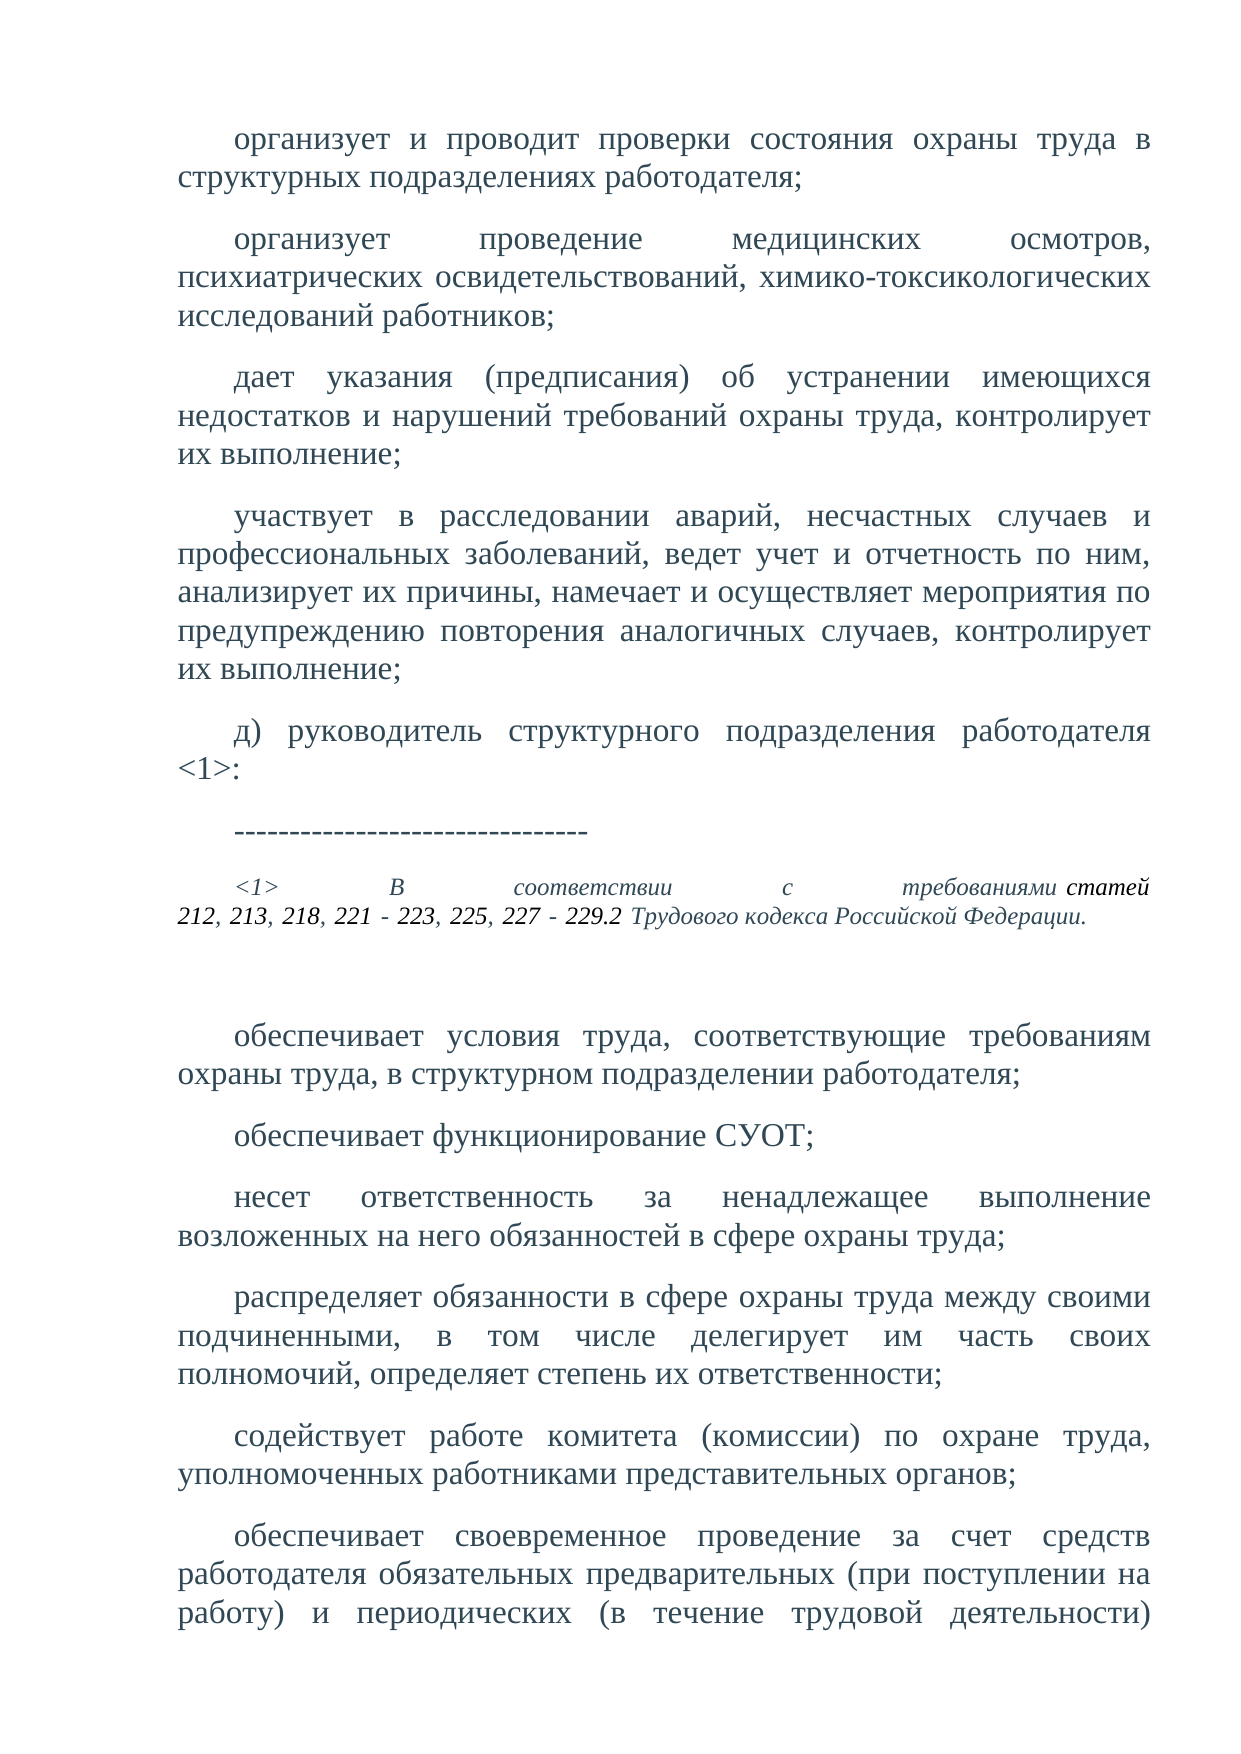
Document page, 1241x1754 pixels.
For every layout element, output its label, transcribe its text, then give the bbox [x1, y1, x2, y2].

text организует проведение медицинских осмотров, психиатрических освидетельствований, химико-токсикологических исследований работников; [177, 218, 1152, 333]
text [177, 1515, 1152, 1630]
text распределяет обязанности в сфере охраны труда между своими подчиненными, в том числе делегирует им часть своих полномочий, определяет степень их ответственности; [177, 1277, 1152, 1392]
text обеспечивает функционирование СУОТ; [177, 1115, 1152, 1153]
text содействует работе комитета (комиссии) по охране труда, уполномоченных работниками представительных органов; [177, 1415, 1152, 1492]
text организует и проводит проверки состояния охраны труда в структурных подразделениях работодателя; [177, 118, 1152, 195]
text участвует в расследовании аварий, несчастных случаев и профессиональных заболеваний, ведет учет и отчетность по ним, анализирует их причины, намечает и осуществляет мероприятия по предупреждению повторения аналогичных случаев, контролирует их выполнение; [177, 495, 1152, 687]
text д) руководитель структурного подразделения работодателя <1>: [177, 710, 1152, 787]
text <1> В соответствии с требованиями статей 212, 213, 218, 221 - 223, 225, 227 - 229.2 Трудового кодекса Российской Федерации. [177, 872, 1152, 929]
text дает указания (предписания) об устранении имеющихся недостатков и нарушений требований охраны труда, контролирует их выполнение; [177, 357, 1152, 472]
text -------------------------------- [177, 810, 1152, 849]
text обеспечивает условия труда, соответствующие требованиям охраны труда, в структурном подразделении работодателя; [177, 1015, 1152, 1091]
text несет ответственность за ненадлежащее выполнение возложенных на него обязанностей в сфере охраны труда; [177, 1177, 1152, 1253]
